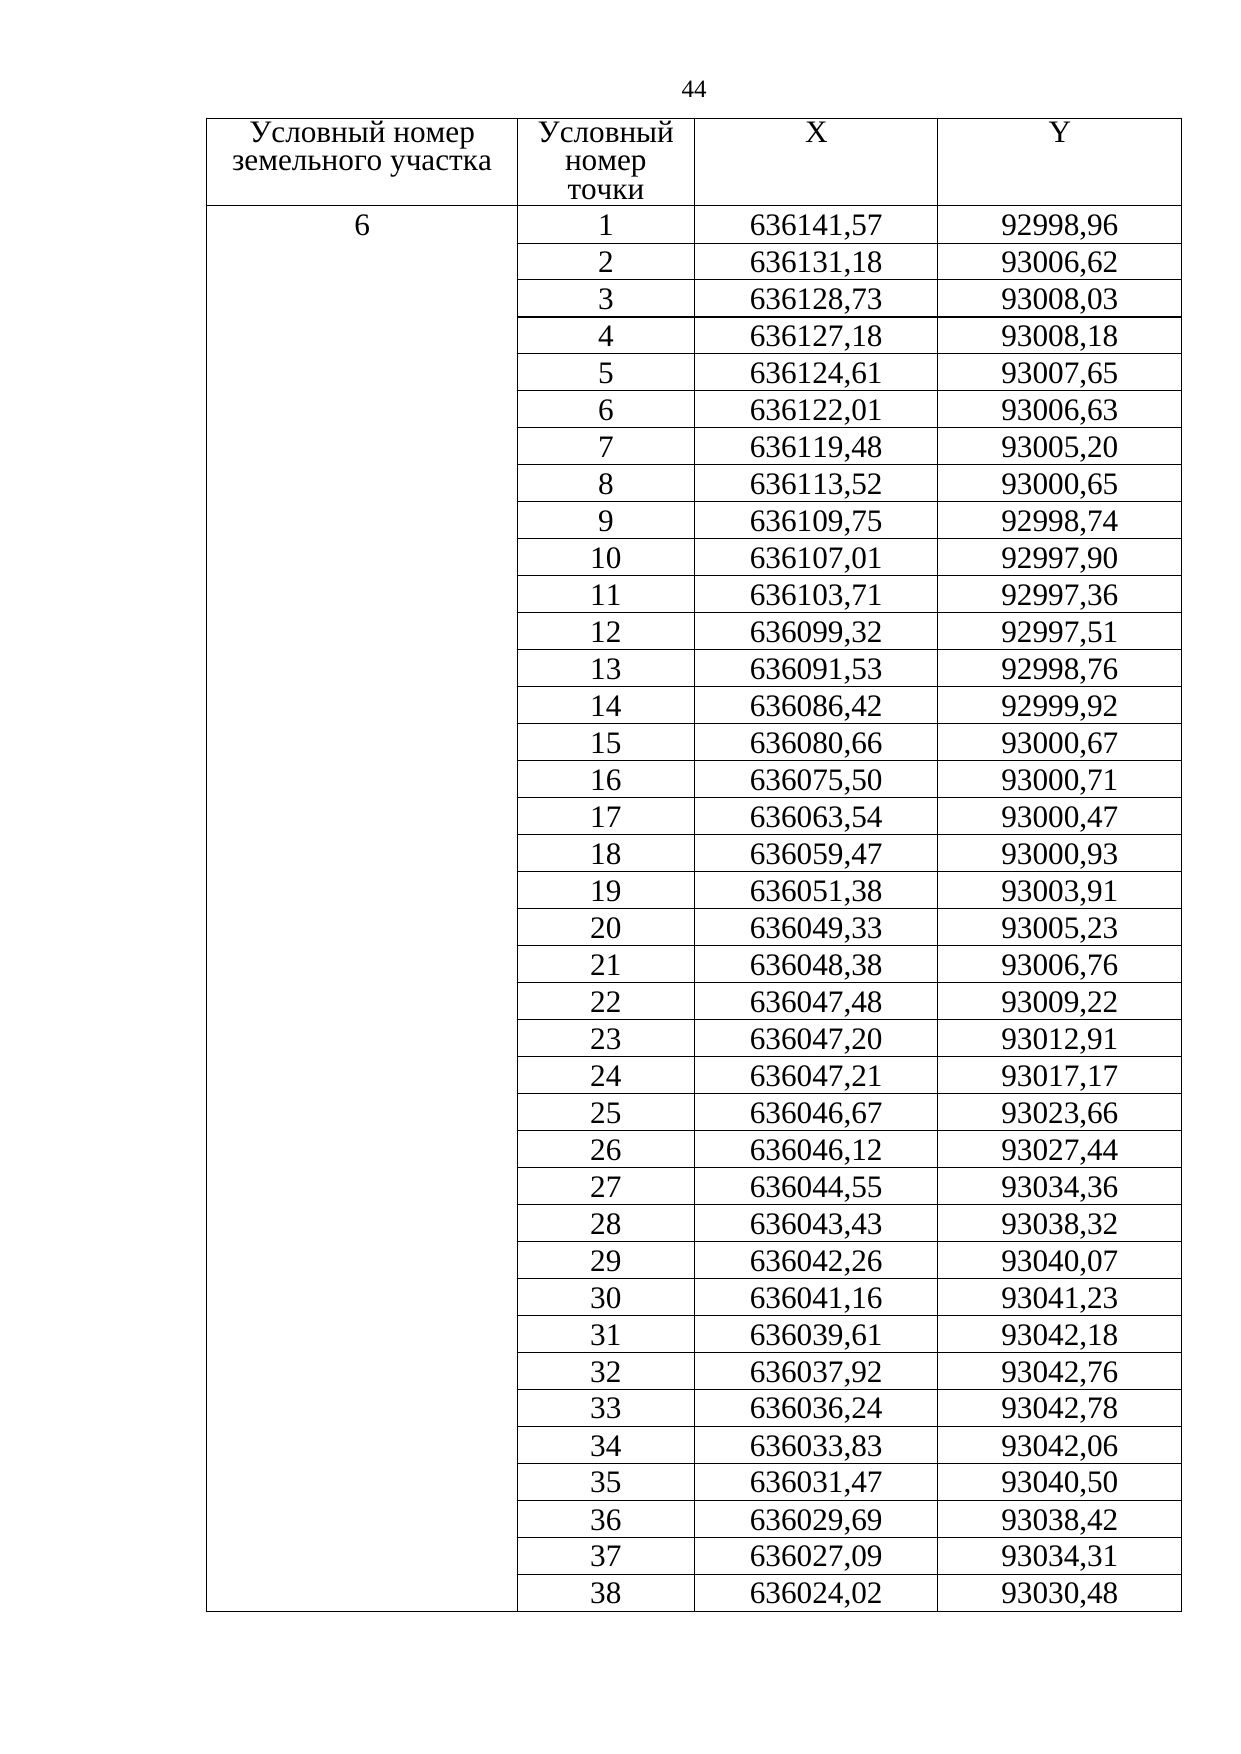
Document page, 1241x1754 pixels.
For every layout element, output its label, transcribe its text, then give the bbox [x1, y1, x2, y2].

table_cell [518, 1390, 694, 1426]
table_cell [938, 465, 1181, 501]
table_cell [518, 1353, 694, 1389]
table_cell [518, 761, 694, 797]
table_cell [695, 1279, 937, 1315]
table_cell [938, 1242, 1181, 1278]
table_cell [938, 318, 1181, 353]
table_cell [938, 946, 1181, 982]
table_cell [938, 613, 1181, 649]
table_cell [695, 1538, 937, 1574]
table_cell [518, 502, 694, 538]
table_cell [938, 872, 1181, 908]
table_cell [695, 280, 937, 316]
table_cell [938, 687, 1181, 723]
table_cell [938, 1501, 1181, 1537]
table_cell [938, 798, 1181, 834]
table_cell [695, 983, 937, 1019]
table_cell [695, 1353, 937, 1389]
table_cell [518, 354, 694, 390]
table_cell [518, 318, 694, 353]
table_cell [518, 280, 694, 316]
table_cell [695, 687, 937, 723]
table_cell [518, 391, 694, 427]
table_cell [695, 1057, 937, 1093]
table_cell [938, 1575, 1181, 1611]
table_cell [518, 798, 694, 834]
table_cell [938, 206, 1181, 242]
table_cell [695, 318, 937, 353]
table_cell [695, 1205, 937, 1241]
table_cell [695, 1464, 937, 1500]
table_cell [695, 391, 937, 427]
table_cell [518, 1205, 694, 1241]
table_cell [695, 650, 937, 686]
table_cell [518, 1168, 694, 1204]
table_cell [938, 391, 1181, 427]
table_header Условный номер земельного участка [207, 119, 517, 205]
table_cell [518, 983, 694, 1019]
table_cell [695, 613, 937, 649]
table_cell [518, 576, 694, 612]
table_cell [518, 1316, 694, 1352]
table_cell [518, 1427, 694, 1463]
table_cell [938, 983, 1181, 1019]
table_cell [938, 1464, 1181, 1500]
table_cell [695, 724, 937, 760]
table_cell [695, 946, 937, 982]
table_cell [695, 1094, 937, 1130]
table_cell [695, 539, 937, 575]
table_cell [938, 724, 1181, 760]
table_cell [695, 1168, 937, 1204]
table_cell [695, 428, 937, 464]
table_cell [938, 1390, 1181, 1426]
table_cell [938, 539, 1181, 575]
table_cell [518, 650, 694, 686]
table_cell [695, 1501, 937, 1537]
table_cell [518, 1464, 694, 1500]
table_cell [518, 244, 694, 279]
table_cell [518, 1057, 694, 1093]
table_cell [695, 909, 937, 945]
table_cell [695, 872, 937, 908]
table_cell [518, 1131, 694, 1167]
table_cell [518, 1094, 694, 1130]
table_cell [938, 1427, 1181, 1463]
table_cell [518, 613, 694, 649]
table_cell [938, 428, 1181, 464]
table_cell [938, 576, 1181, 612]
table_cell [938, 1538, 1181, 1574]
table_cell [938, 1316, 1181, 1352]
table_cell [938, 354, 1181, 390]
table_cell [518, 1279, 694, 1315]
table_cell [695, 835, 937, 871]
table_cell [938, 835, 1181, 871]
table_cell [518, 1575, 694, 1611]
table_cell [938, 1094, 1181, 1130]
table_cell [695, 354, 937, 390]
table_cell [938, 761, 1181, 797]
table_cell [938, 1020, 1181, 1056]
table_header Х [695, 119, 937, 205]
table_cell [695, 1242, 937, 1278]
table_header Условный номер точки [518, 119, 694, 205]
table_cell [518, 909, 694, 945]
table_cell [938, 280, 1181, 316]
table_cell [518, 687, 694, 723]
table_header Y [938, 119, 1181, 205]
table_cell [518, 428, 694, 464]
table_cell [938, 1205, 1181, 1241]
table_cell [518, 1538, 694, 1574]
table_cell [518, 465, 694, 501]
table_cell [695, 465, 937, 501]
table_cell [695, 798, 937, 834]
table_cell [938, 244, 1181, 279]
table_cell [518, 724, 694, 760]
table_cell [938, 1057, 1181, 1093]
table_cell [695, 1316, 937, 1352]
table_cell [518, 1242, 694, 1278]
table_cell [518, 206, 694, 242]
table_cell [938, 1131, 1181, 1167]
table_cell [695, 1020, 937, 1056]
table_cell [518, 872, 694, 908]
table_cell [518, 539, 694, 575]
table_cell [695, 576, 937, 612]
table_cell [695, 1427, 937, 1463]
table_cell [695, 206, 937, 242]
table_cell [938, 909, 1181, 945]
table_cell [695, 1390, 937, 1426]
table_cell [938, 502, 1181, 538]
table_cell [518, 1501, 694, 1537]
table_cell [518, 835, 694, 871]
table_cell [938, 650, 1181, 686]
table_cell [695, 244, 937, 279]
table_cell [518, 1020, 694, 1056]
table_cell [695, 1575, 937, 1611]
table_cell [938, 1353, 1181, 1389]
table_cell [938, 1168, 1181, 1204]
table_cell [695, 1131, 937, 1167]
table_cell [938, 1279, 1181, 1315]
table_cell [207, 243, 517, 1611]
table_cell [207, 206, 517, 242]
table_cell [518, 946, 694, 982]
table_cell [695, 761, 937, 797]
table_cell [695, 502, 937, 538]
